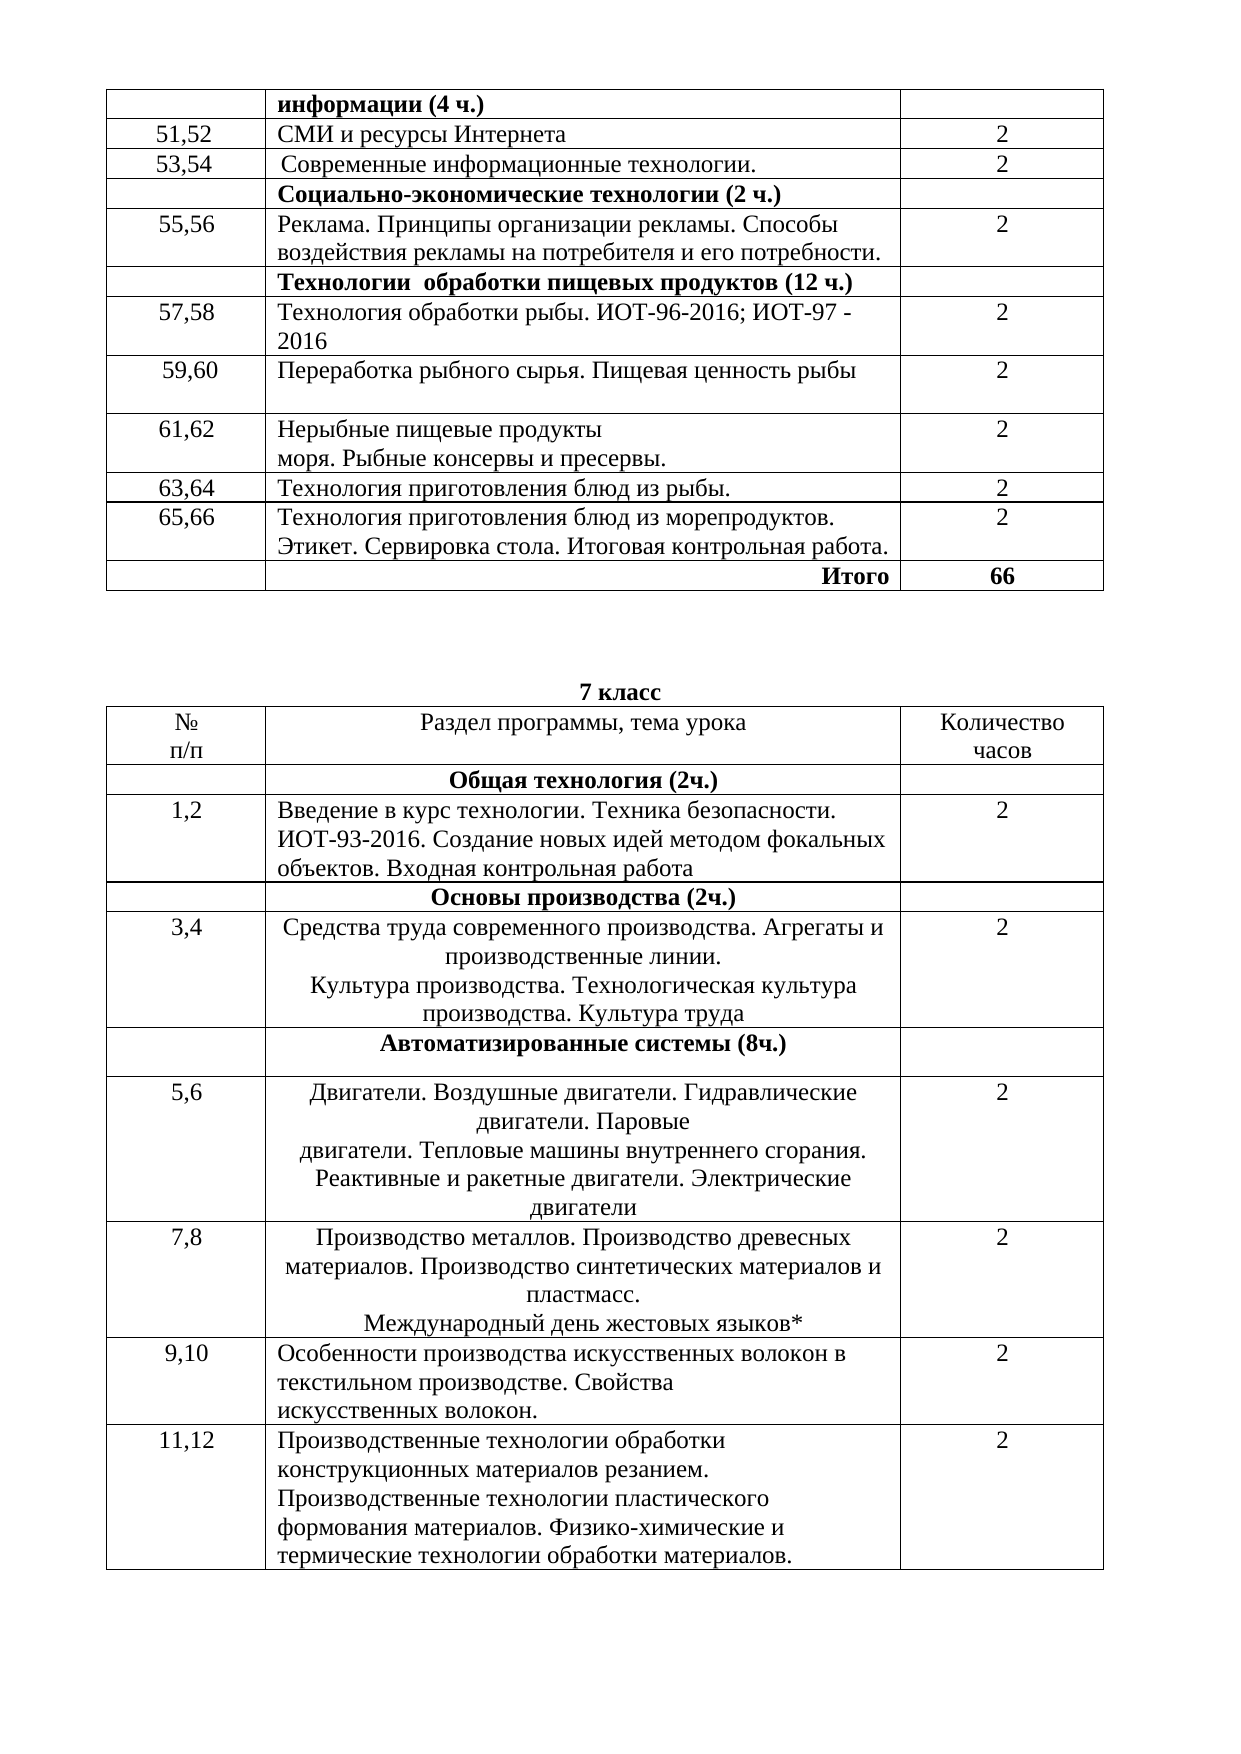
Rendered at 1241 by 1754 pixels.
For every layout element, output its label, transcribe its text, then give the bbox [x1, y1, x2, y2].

table_cell [107, 561, 265, 590]
table_cell 2 [901, 297, 1103, 354]
table_cell 1,2 [107, 795, 265, 881]
table_cell Автоматизированные системы (8ч.) [266, 1028, 900, 1076]
table_cell 2 [901, 1077, 1103, 1221]
table_cell 2 [901, 912, 1103, 1027]
table_cell Технология приготовления блюд из рыбы. [266, 473, 900, 501]
table_cell Основы производства (2ч.) [266, 883, 900, 911]
table_cell 53,54 [107, 149, 265, 178]
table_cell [266, 90, 900, 118]
table_cell 11,12 [107, 1425, 265, 1569]
table_cell 5,6 [107, 1077, 265, 1221]
table_cell 51,52 [107, 119, 265, 148]
table_cell 2 [901, 1425, 1103, 1569]
table_cell Реклама. Принципы организации рекламы. Способы воздействия рекламы на потребителя и его потребности. [266, 209, 900, 266]
table_cell [901, 1028, 1103, 1076]
table_cell Двигатели. Воздушные двигатели. Гидравлические двигатели. Паровые двигатели. Тепловые машины внутреннего сгорания. Реактивные и ракетные двигатели. Электрические двигатели [266, 1077, 900, 1221]
table_cell [107, 267, 265, 296]
table_cell Производственные технологии обработки конструкционных материалов резанием. Производственные технологии пластического формования материалов. Физико-химические и термические технологии обработки материалов. [266, 1425, 900, 1569]
table_cell [901, 267, 1103, 296]
table_cell Технология обработки рыбы. ИОТ-96-2016; ИОТ-97 -2016 [266, 297, 900, 354]
table_cell 2 [901, 209, 1103, 266]
table_cell 2 [901, 473, 1103, 501]
table_header № п/п [107, 707, 265, 764]
table_cell 2 [901, 503, 1103, 560]
table_cell 2 [901, 1338, 1103, 1424]
table_header Количество часов [901, 707, 1103, 764]
table_cell [107, 90, 265, 118]
table_cell 9,10 [107, 1338, 265, 1424]
table_cell [107, 883, 265, 911]
table_cell СМИ и ресурсы Интернета [266, 119, 900, 148]
table_cell Социально-экономические технологии (2 ч.) [266, 179, 900, 208]
table_cell 61,62 [107, 414, 265, 472]
table_cell Общая технология (2ч.) [266, 765, 900, 794]
table_cell 2 [901, 1222, 1103, 1337]
table_cell Технологии обработки пищевых продуктов (12 ч.) [266, 267, 900, 296]
table_cell 3,4 [107, 912, 265, 1027]
table_cell Производство металлов. Производство древесных материалов. Производство синтетических материалов и пластмасс. Международный день жестовых языков* [266, 1222, 900, 1337]
table_cell 2 [901, 119, 1103, 148]
table_cell [901, 90, 1103, 118]
table_header Раздел программы, тема урока [266, 707, 900, 764]
table_cell 2 [901, 149, 1103, 178]
table_cell [107, 179, 265, 208]
table_cell 2 [901, 795, 1103, 881]
table_cell Средства труда современного производства. Агрегаты и производственные линии. Культура производства. Технологическая культура производства. Культура труда [266, 912, 900, 1027]
table_cell [107, 1028, 265, 1076]
table_cell [107, 765, 265, 794]
table_cell Современные информационные технологии. [266, 149, 900, 178]
table_cell Переработка рыбного сырья. Пищевая ценность рыбы [266, 356, 900, 413]
table_cell Итого [266, 561, 900, 590]
table_cell 59,60 [107, 356, 265, 413]
table_cell [901, 765, 1103, 794]
table_cell 7,8 [107, 1222, 265, 1337]
text 7 класс [118, 677, 1122, 706]
table_cell [901, 883, 1103, 911]
table_cell 57,58 [107, 297, 265, 354]
table_cell 55,56 [107, 209, 265, 266]
table_cell 65,66 [107, 503, 265, 560]
table_cell 63,64 [107, 473, 265, 501]
table_cell 2 [901, 414, 1103, 472]
table_cell 2 [901, 356, 1103, 413]
table_cell Нерыбные пищевые продукты моря. Рыбные консервы и пресервы. [266, 414, 900, 472]
table_cell [901, 179, 1103, 208]
table_cell Технология приготовления блюд из морепродуктов. Этикет. Сервировка стола. Итоговая контрольная работа. [266, 503, 900, 560]
table_cell 66 [901, 561, 1103, 590]
table_cell Особенности производства искусственных волокон в текстильном производстве. Свойства искусственных волокон. [266, 1338, 900, 1424]
table_cell Введение в курс технологии. Техника безопасности. ИОТ-93-2016. Создание новых идей методом фокальных объектов. Входная контрольная работа [266, 795, 900, 881]
